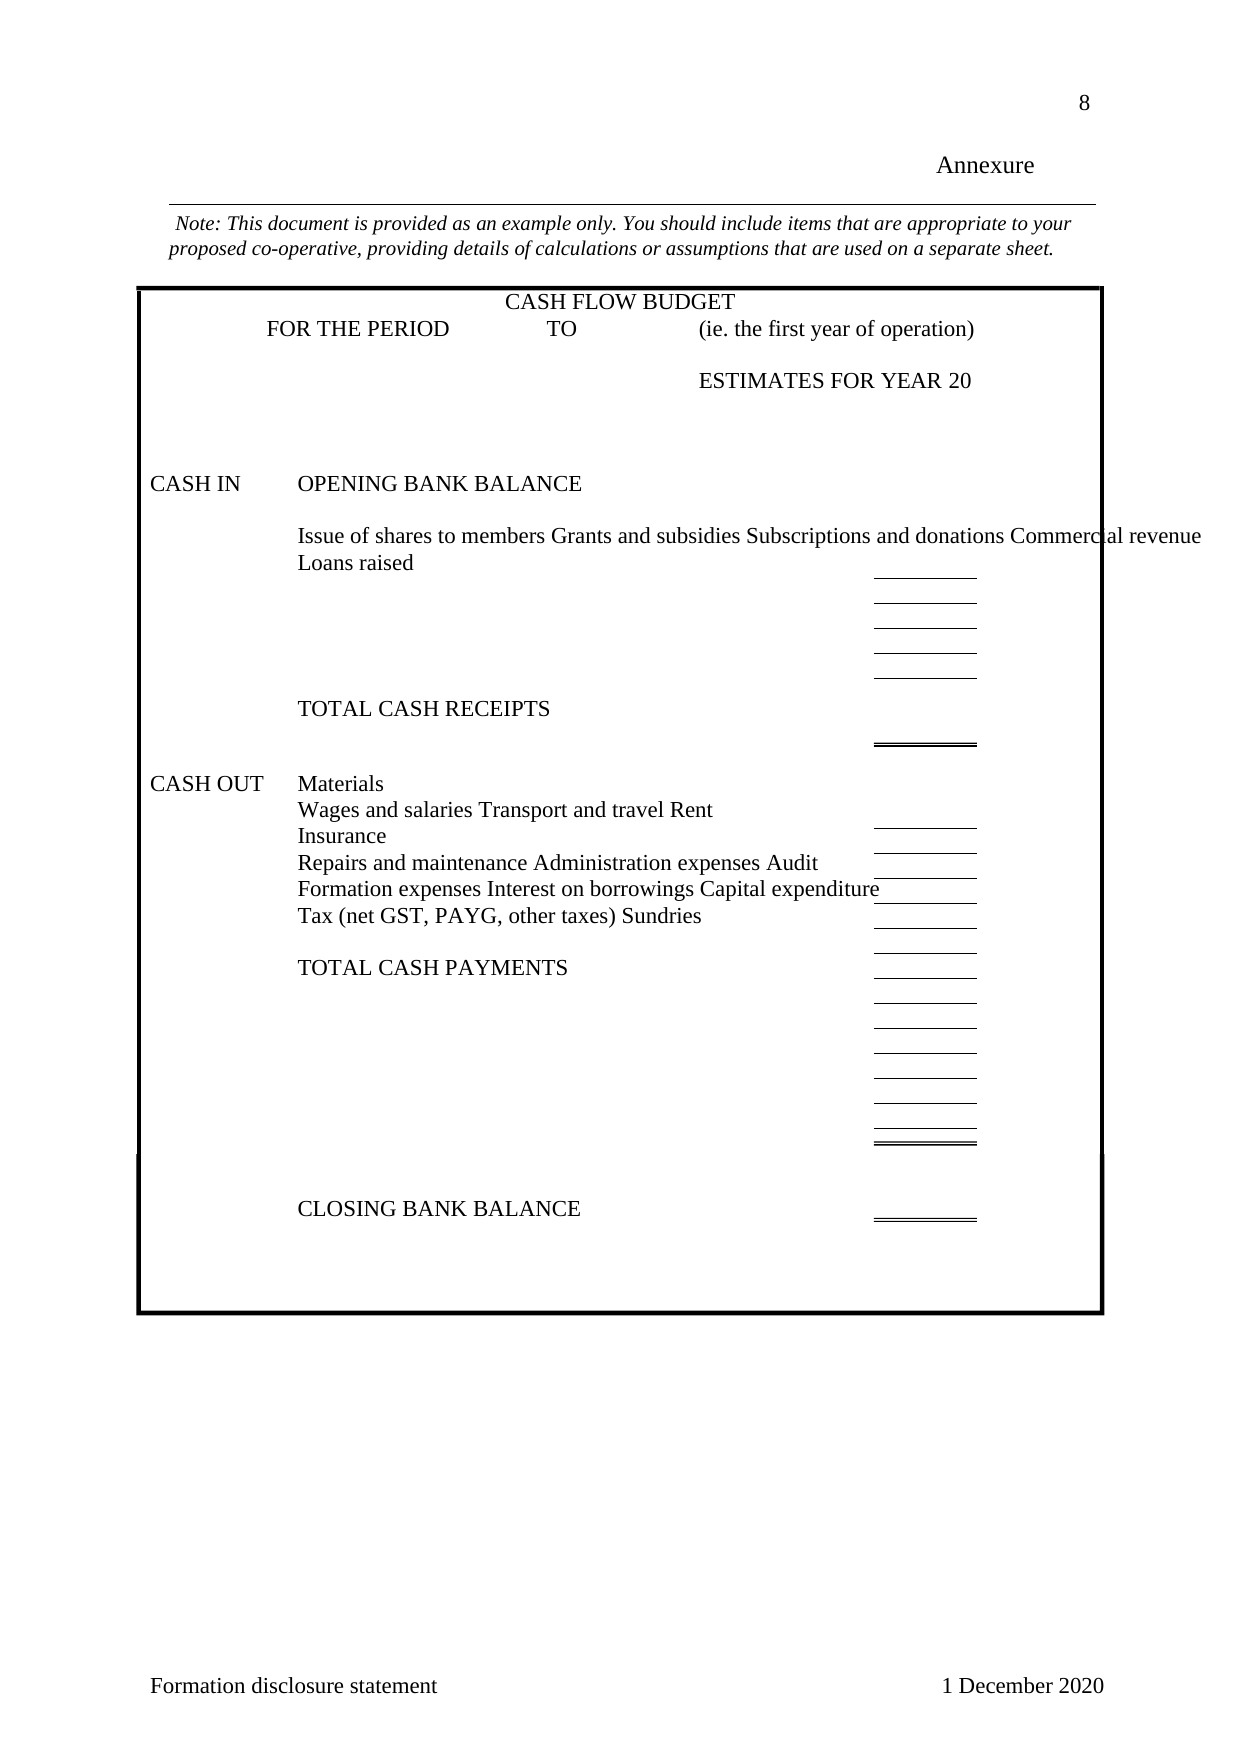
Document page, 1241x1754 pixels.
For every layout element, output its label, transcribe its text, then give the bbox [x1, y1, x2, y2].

text Annexure Note: This document is provided as an example only. You should include items that are appropriate to your proposed co-operative, providing details of calculations or assumptions that are used on a separate sheet. [169, 150, 1096, 204]
text Annexure Note: This document is provided as an example only. You should include items that are appropriate to your proposed co-operative, providing details of calculations or assumptions that are used on a separate sheet. [169, 205, 1096, 260]
